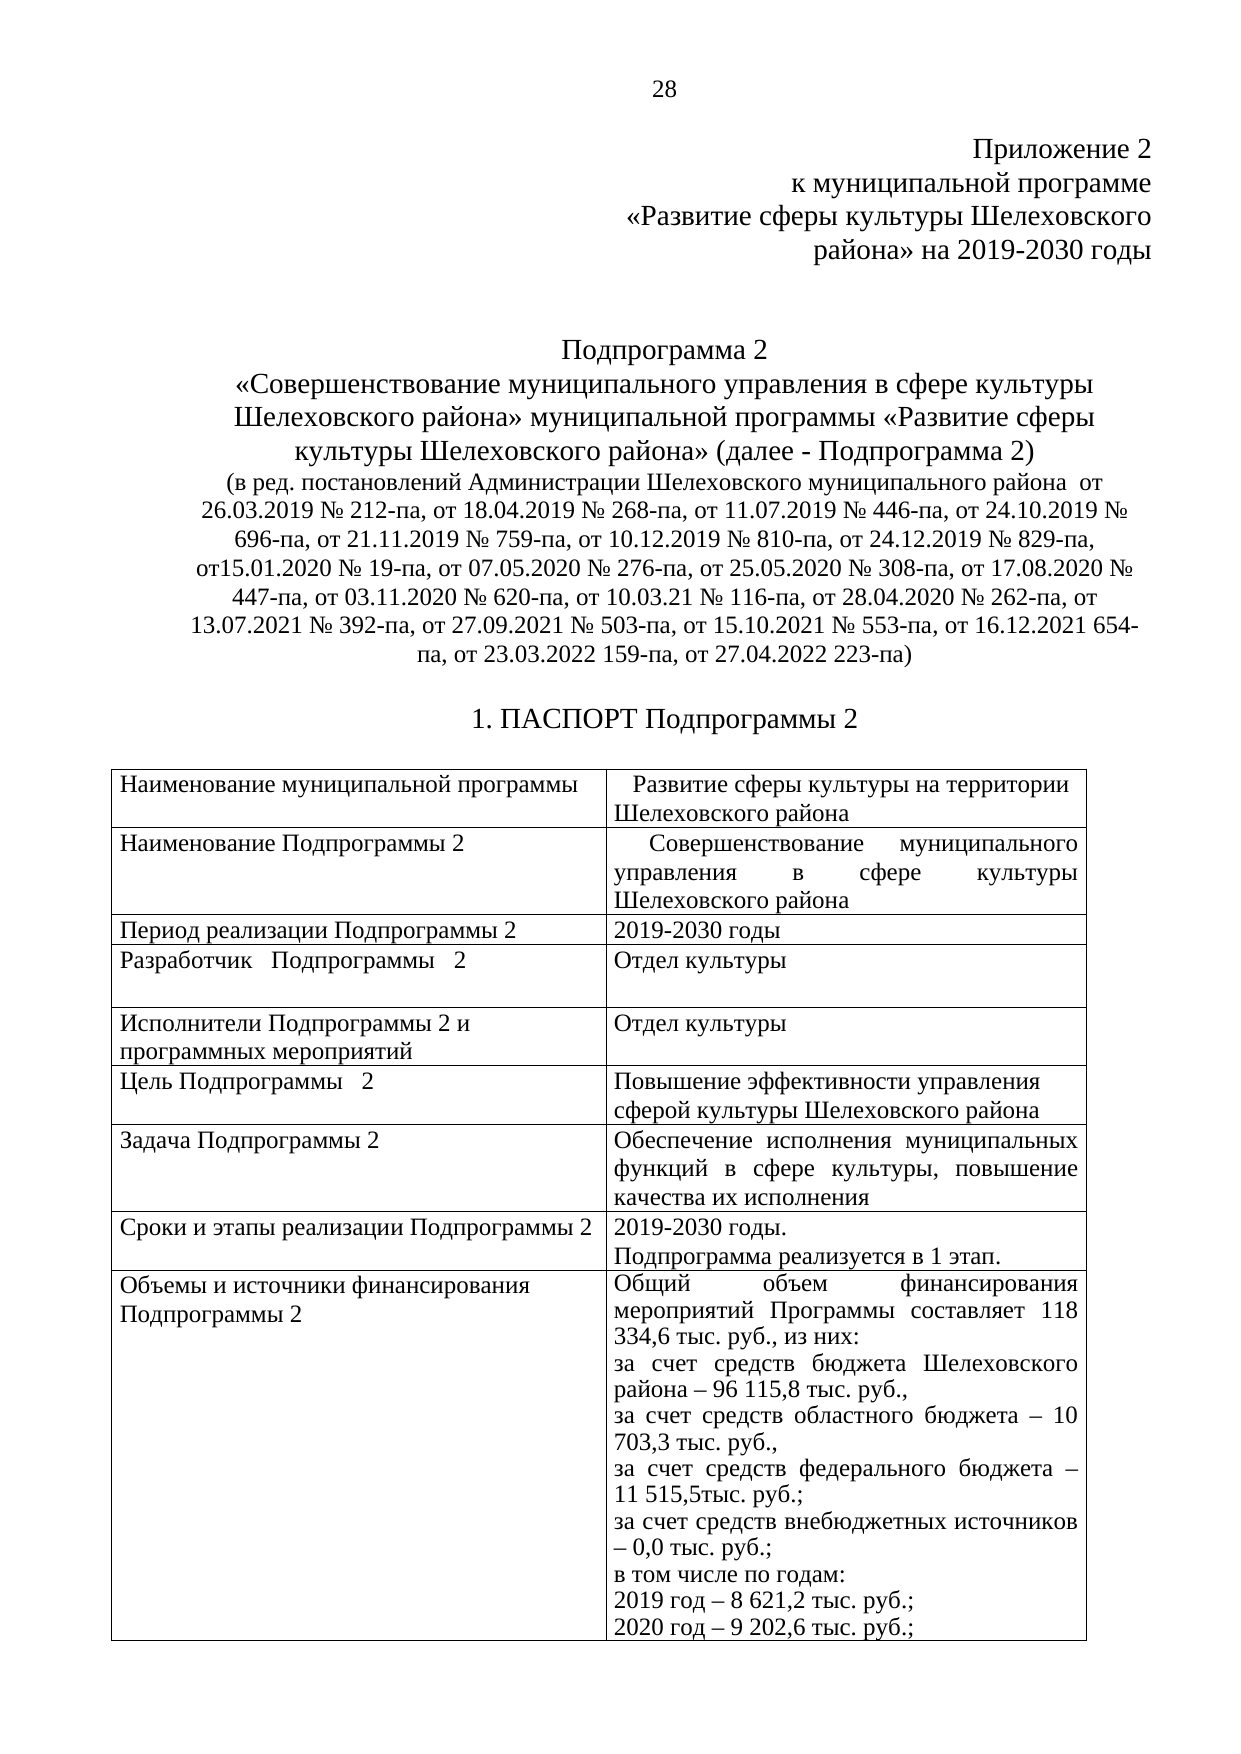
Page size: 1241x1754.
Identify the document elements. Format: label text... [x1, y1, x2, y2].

table_cell Задача Подпрограммы 2 [112, 1125, 606, 1211]
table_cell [607, 1271, 1086, 1640]
table_cell 2019-2030 годы. Подпрограмма реализуется в 1 этап. [607, 1212, 1086, 1269]
table_cell Наименование Подпрограммы 2 [112, 828, 606, 914]
text Приложение 2 [177, 131, 1152, 165]
table_cell 2019-2030 годы [607, 915, 1086, 944]
table_header Наименование муниципальной программы [112, 770, 606, 827]
text «Совершенствование муниципального управления в сфере культуры Шелеховского района» муниципальной программы «Развитие сферы культуры Шелеховского района» (далее - Подпрограмма 2) [177, 366, 1152, 467]
table_cell Сроки и этапы реализации Подпрограммы 2 [112, 1212, 606, 1269]
table_cell Обеспечение исполнения муниципальных функций в сфере культуры, повышение качества их исполнения [607, 1125, 1086, 1211]
text 1. ПАСПОРТ Подпрограммы 2 [177, 701, 1152, 735]
text «Развитие сферы культуры Шелеховского [177, 198, 1152, 232]
table_cell Повышение эффективности управления сферой культуры Шелеховского района [607, 1066, 1086, 1124]
text района» на 2019-2030 годы [177, 232, 1152, 265]
table_cell Совершенствование муниципального управления в сфере культуры Шелеховского района [607, 828, 1086, 914]
table_cell Разработчик Подпрограммы 2 [112, 945, 606, 1007]
table_cell Цель Подпрограммы 2 [112, 1066, 606, 1124]
table_cell Исполнители Подпрограммы 2 и программных мероприятий [112, 1008, 606, 1065]
table_cell Отдел культуры [607, 1008, 1086, 1065]
text к муниципальной программе [177, 165, 1152, 198]
table_header Развитие сферы культуры на территории Шелеховского района [607, 770, 1086, 827]
text Подпрограмма 2 [177, 332, 1152, 366]
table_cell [112, 1271, 606, 1640]
table_cell Отдел культуры [607, 945, 1086, 1007]
table_cell Период реализации Подпрограммы 2 [112, 915, 606, 944]
text (в ред. постановлений Администрации Шелеховского муниципального района от 26.03.2019 № 212-па, от 18.04.2019 № 268-па, от 11.07.2019 № 446-па, от 24.10.2019 № 696-па, от 21.11.2019 № 759-па, от 10.12.2019 № 810-па, от 24.12.2019 № 829-па, от15.01.2020 № 19-па, от 07.05.2020 № 276-па, от 25.05.2020 № 308-па, от 17.08.2020 № 447-па, от 03.11.2020 № 620-па, от 10.03.21 № 116-па, от 28.04.2020 № 262-па, от 13.07.2021 № 392-па, от 27.09.2021 № 503-па, от 15.10.2021 № 553-па, от 16.12.2021 654-па, от 23.03.2022 159-па, от 27.04.2022 223-па) [177, 467, 1152, 668]
